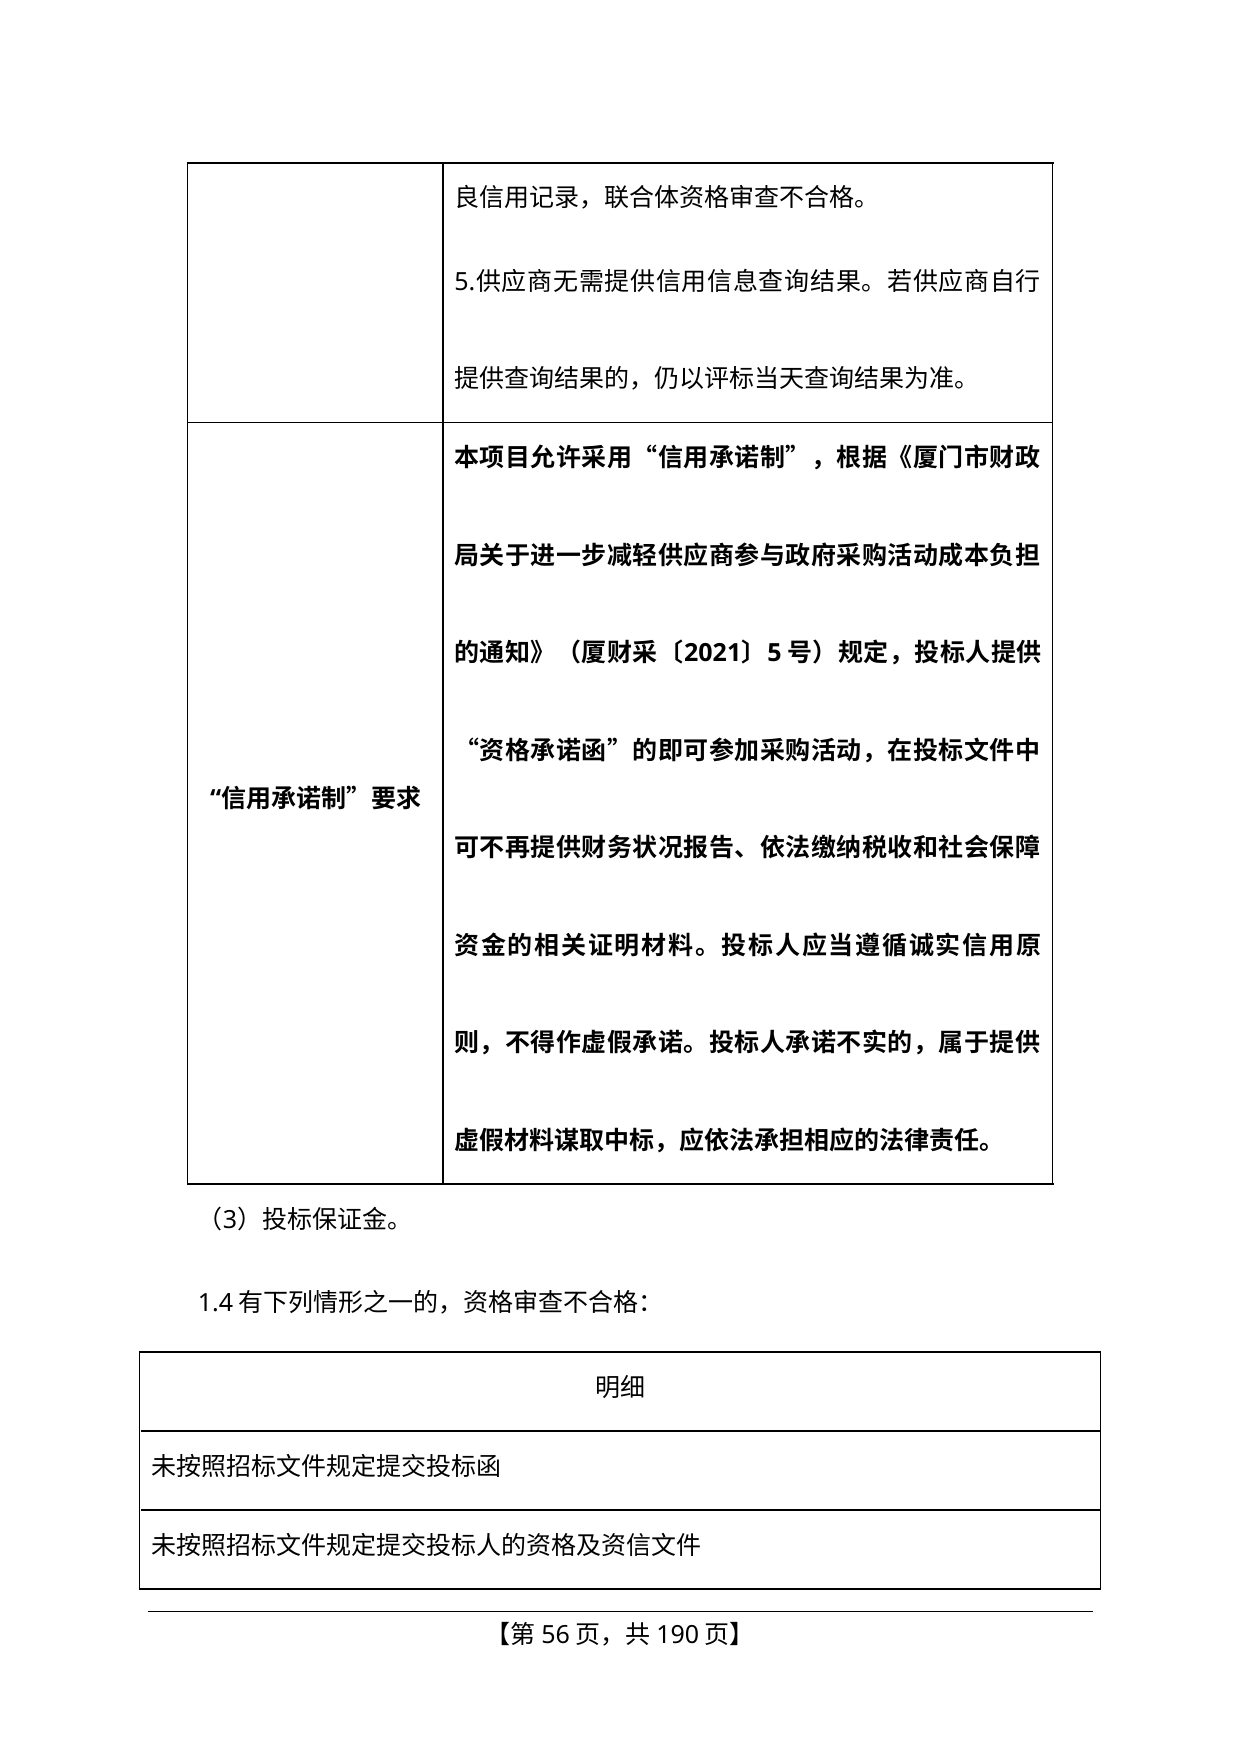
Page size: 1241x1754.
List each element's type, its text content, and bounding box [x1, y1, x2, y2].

table_cell 未按照招标文件规定提交投标人的资格及资信文件 [140, 1510, 1100, 1588]
table_cell 本项目允许采用“信用承诺制”，根据《厦门市财政局关于进一步减轻供应商参与政府采购活动成本负担的通知》（厦财采〔2021〕5号）规定，投标人提供“资格承诺函”的即可参加采购活动，在投标文件中可不再提供财务状况报告、依法缴纳税收和社会保障资金的相关证明材料。投标人应当遵循诚实信用原则，不得作虚假承诺。投标人承诺不实的，属于提供虚假材料谋取中标，应依法承担相应的法律责任。 [444, 423, 1052, 1183]
text 1.4有下列情形之一的，资格审查不合格： [148, 1268, 1092, 1333]
table_cell 未按照招标文件规定提交投标函 [140, 1431, 1100, 1509]
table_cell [444, 164, 1052, 422]
table_cell “信用承诺制”要求 [188, 423, 442, 1183]
text （3）投标保证金。 [148, 1185, 1092, 1250]
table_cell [188, 164, 442, 422]
table_header 明细 [140, 1353, 1100, 1430]
